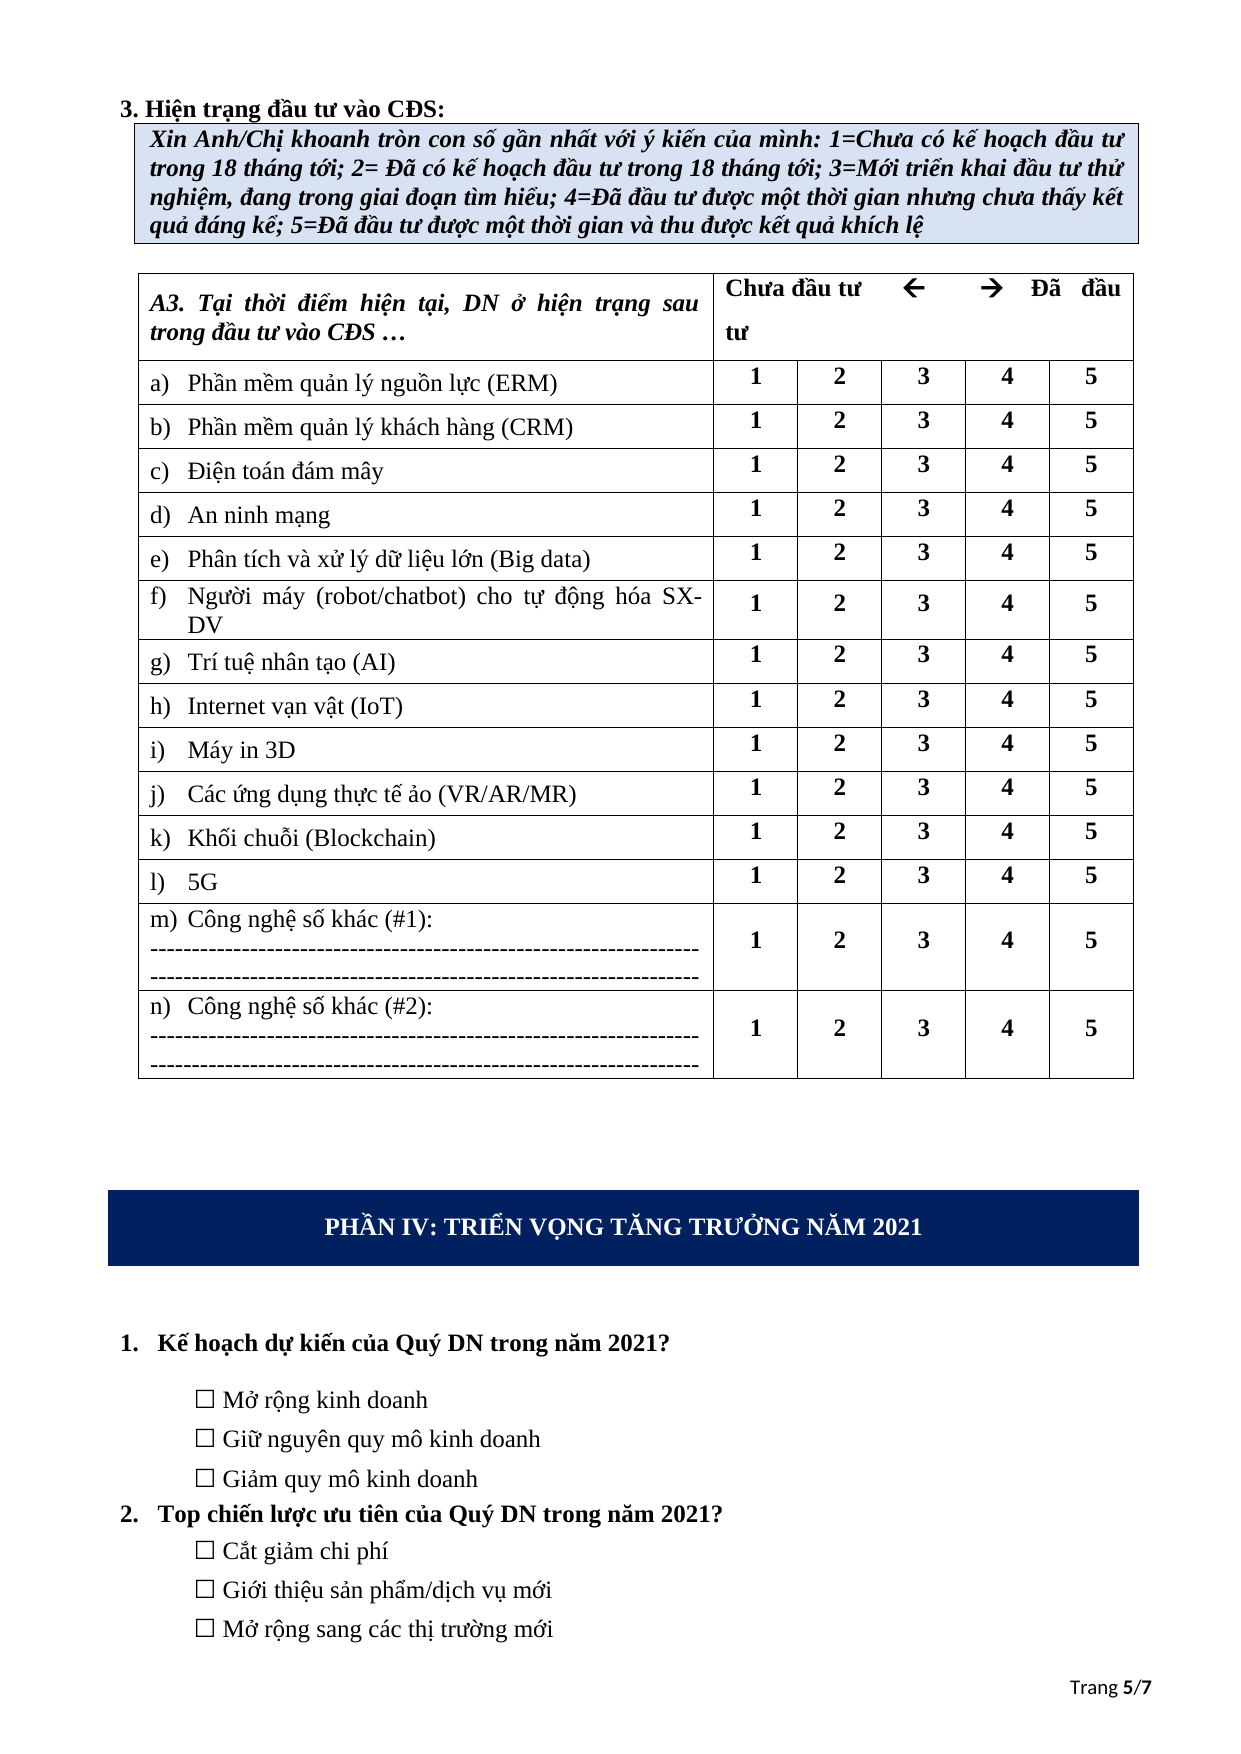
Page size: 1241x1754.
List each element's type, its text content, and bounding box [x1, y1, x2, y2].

table_cell 5 [1050, 405, 1133, 448]
table_cell 3 [882, 684, 965, 727]
table_header Chưa đầu tư Đã đầu tư [714, 274, 1133, 360]
table_cell 4 [966, 816, 1049, 859]
table_cell Phần mềm quản lý khách hàng (CRM) [139, 405, 713, 448]
table_cell 3 [882, 728, 965, 771]
table_cell Khối chuỗi (Blockchain) [139, 816, 713, 859]
table_cell 2 [798, 493, 881, 536]
table_cell 4 [966, 991, 1049, 1077]
table_cell 1 [714, 449, 797, 492]
table_cell 4 [966, 449, 1049, 492]
table_cell Người máy (robot/chatbot) cho tự động hóa SX-DV [139, 581, 713, 638]
table_cell 1 [714, 816, 797, 859]
table_cell 4 [966, 361, 1049, 404]
table_cell 1 [714, 493, 797, 536]
table_cell 1 [714, 361, 797, 404]
table_cell 5 [1050, 640, 1133, 683]
table_cell 4 [966, 860, 1049, 903]
table_cell Công nghệ số khác (#2): ------------------------------------------------------------------------------------------------------------------------------------ [139, 991, 713, 1077]
table_cell 2 [798, 581, 881, 638]
table_cell 2 [798, 728, 881, 771]
table_cell 2 [798, 816, 881, 859]
table_cell 1 [714, 537, 797, 580]
table_cell 5 [1050, 772, 1133, 815]
table_cell Máy in 3D [139, 728, 713, 771]
table_cell 3 [882, 991, 965, 1077]
table_cell 4 [966, 405, 1049, 448]
table_cell 5 [1050, 449, 1133, 492]
table_cell Các ứng dụng thực tế ảo (VR/AR/MR) [139, 772, 713, 815]
text 3. Hiện trạng đầu tư vào CĐS: [120, 94, 1152, 123]
table_cell 4 [966, 493, 1049, 536]
table_cell 4 [966, 728, 1049, 771]
table_cell 1 [714, 640, 797, 683]
text Giảm quy mô kinh doanh [157, 1460, 1152, 1494]
table_cell 2 [798, 860, 881, 903]
table_cell 4 [966, 904, 1049, 990]
text Giới thiệu sản phẩm/dịch vụ mới [120, 1572, 1152, 1606]
table_cell Phần mềm quản lý nguồn lực (ERM) [139, 361, 713, 404]
table_cell 2 [798, 361, 881, 404]
table_cell 1 [714, 581, 797, 638]
table_cell 5 [1050, 991, 1133, 1077]
table_cell 5 [1050, 816, 1133, 859]
table_header PHẦN IV: TRIỂN VỌNG TĂNG TRƯỞNG NĂM 2021 [109, 1191, 1138, 1265]
table_cell 1 [714, 904, 797, 990]
table_cell 3 [882, 816, 965, 859]
table_header Xin Anh/Chị khoanh tròn con số gần nhất với ý kiến của mình: 1=Chưa có kế hoạch đầu tư trong 18 tháng tới; 2= Đã có kế hoạch đầu tư trong 18 tháng tới; 3=Mới triển khai đầu tư thử nghiệm, đang trong giai đoạn tìm hiểu; 4=Đã đầu tư được một thời gian nhưng chưa thấy kết quả đáng kể; 5=Đã đầu tư được một thời gian và thu được kết quả khích lệ [135, 124, 1138, 243]
table_cell 1 [714, 991, 797, 1077]
table_cell 5 [1050, 537, 1133, 580]
table_cell 4 [966, 537, 1049, 580]
table_cell 3 [882, 640, 965, 683]
table_cell 1 [714, 860, 797, 903]
table_cell Internet vạn vật (IoT) [139, 684, 713, 727]
table_cell Điện toán đám mây [139, 449, 713, 492]
table_header A3. Tại thời điểm hiện tại, DN ở hiện trạng sau trong đầu tư vào CĐS … [139, 274, 713, 360]
table_cell 3 [882, 537, 965, 580]
table_cell 5 [1050, 581, 1133, 638]
table_cell 4 [966, 640, 1049, 683]
table_cell 5 [1050, 684, 1133, 727]
table_cell 3 [882, 405, 965, 448]
table_cell Trí tuệ nhân tạo (AI) [139, 640, 713, 683]
table_cell 3 [882, 860, 965, 903]
text Giữ nguyên quy mô kinh doanh [157, 1421, 1152, 1455]
table_cell 1 [714, 405, 797, 448]
table_cell 3 [882, 449, 965, 492]
table_cell 3 [882, 493, 965, 536]
table_cell 1 [714, 728, 797, 771]
table_cell 2 [798, 405, 881, 448]
table_cell 5 [1050, 728, 1133, 771]
table_cell Phân tích và xử lý dữ liệu lớn (Big data) [139, 537, 713, 580]
text Cắt giảm chi phí [120, 1532, 1152, 1567]
table_cell 3 [882, 361, 965, 404]
table_cell 2 [798, 537, 881, 580]
list Top chiến lược ưu tiên của Quý DN trong năm 2021? [120, 1499, 1152, 1528]
table_cell 5 [1050, 904, 1133, 990]
text Mở rộng kinh doanh [157, 1382, 1152, 1416]
table_cell 3 [882, 904, 965, 990]
table_cell 5G [139, 860, 713, 903]
table_cell 5 [1050, 860, 1133, 903]
table_cell 2 [798, 684, 881, 727]
table_cell 1 [714, 684, 797, 727]
table_cell 4 [966, 684, 1049, 727]
table_cell 5 [1050, 361, 1133, 404]
table_cell 2 [798, 991, 881, 1077]
table_cell Công nghệ số khác (#1): ------------------------------------------------------------------------------------------------------------------------------------ [139, 904, 713, 990]
table_cell 2 [798, 449, 881, 492]
table_cell 4 [966, 772, 1049, 815]
table_cell 4 [966, 581, 1049, 638]
table_cell 2 [798, 640, 881, 683]
table_cell 2 [798, 772, 881, 815]
table_cell 5 [1050, 493, 1133, 536]
text Mở rộng sang các thị trường mới [120, 1611, 1152, 1645]
table_cell 3 [882, 581, 965, 638]
list Kế hoạch dự kiến của Quý DN trong năm 2021? [120, 1328, 1152, 1357]
table_cell 3 [882, 772, 965, 815]
table_cell An ninh mạng [139, 493, 713, 536]
table_cell 1 [714, 772, 797, 815]
table_cell 2 [798, 904, 881, 990]
